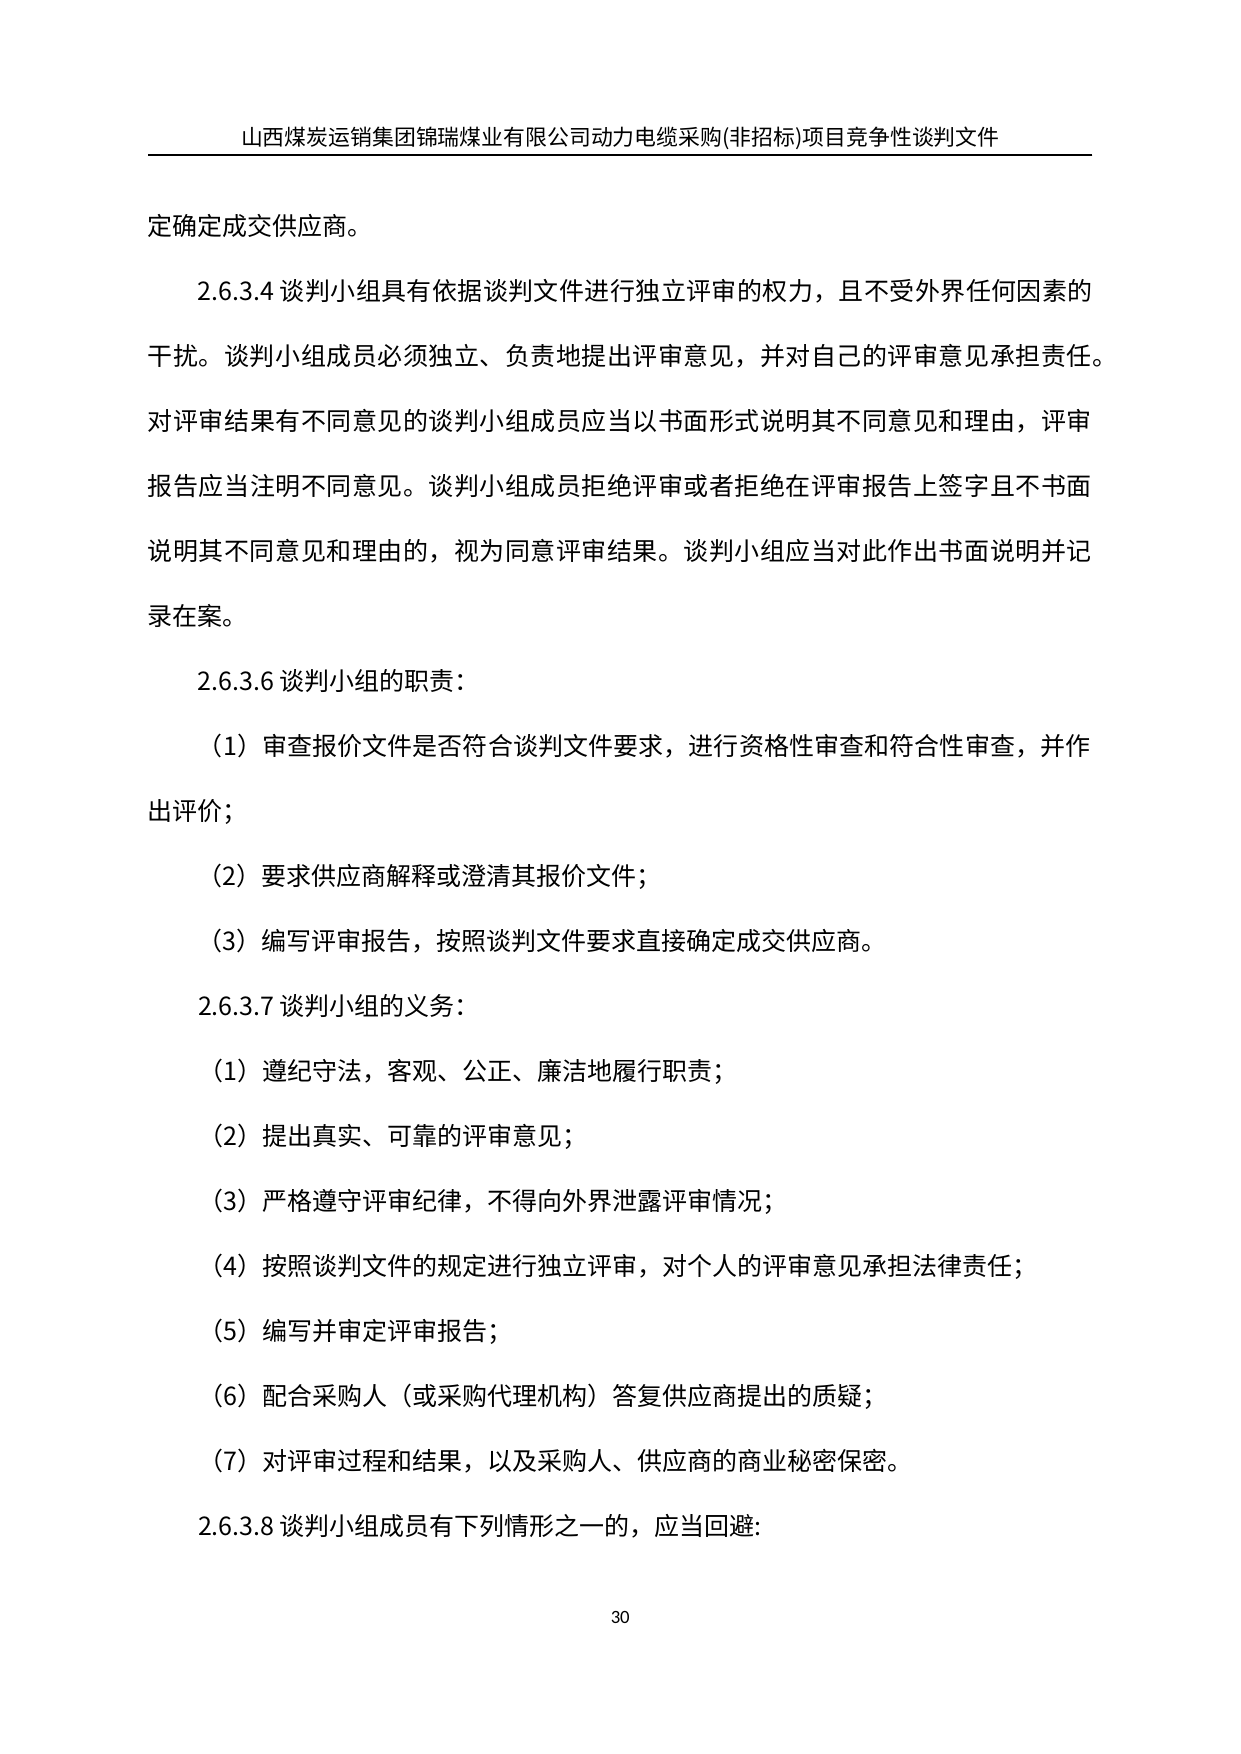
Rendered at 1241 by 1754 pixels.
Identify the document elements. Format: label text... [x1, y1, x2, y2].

text （1）遵纪守法，客观、公正、廉洁地履行职责； [148, 1037, 1092, 1102]
text （4）按照谈判文件的规定进行独立评审，对个人的评审意见承担法律责任； [148, 1232, 1092, 1297]
text 2.6.3.8谈判小组成员有下列情形之一的，应当回避: [148, 1492, 1092, 1557]
text （6）配合采购人（或采购代理机构）答复供应商提出的质疑； [148, 1362, 1092, 1427]
text （3）编写评审报告，按照谈判文件要求直接确定成交供应商。 [148, 907, 1092, 972]
text （5）编写并审定评审报告； [148, 1297, 1092, 1362]
text （1）审查报价文件是否符合谈判文件要求，进行资格性审查和符合性审查，并作出评价； [148, 712, 1092, 842]
text 2.6.3.4谈判小组具有依据谈判文件进行独立评审的权力，且不受外界任何因素的干扰。谈判小组成员必须独立、负责地提出评审意见，并对自己的评审意见承担责任。对评审结果有不同意见的谈判小组成员应当以书面形式说明其不同意见和理由，评审报告应当注明不同意见。谈判小组成员拒绝评审或者拒绝在评审报告上签字且不书面说明其不同意见和理由的，视为同意评审结果。谈判小组应当对此作出书面说明并记录在案。 [148, 257, 1092, 647]
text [148, 192, 1092, 257]
text （2）要求供应商解释或澄清其报价文件； [148, 842, 1092, 907]
text 2.6.3.7谈判小组的义务： [148, 972, 1092, 1037]
text （3）严格遵守评审纪律，不得向外界泄露评审情况； [148, 1167, 1092, 1232]
text （7）对评审过程和结果，以及采购人、供应商的商业秘密保密。 [148, 1427, 1092, 1492]
text （2）提出真实、可靠的评审意见； [148, 1102, 1092, 1167]
text 2.6.3.6谈判小组的职责： [148, 647, 1092, 712]
